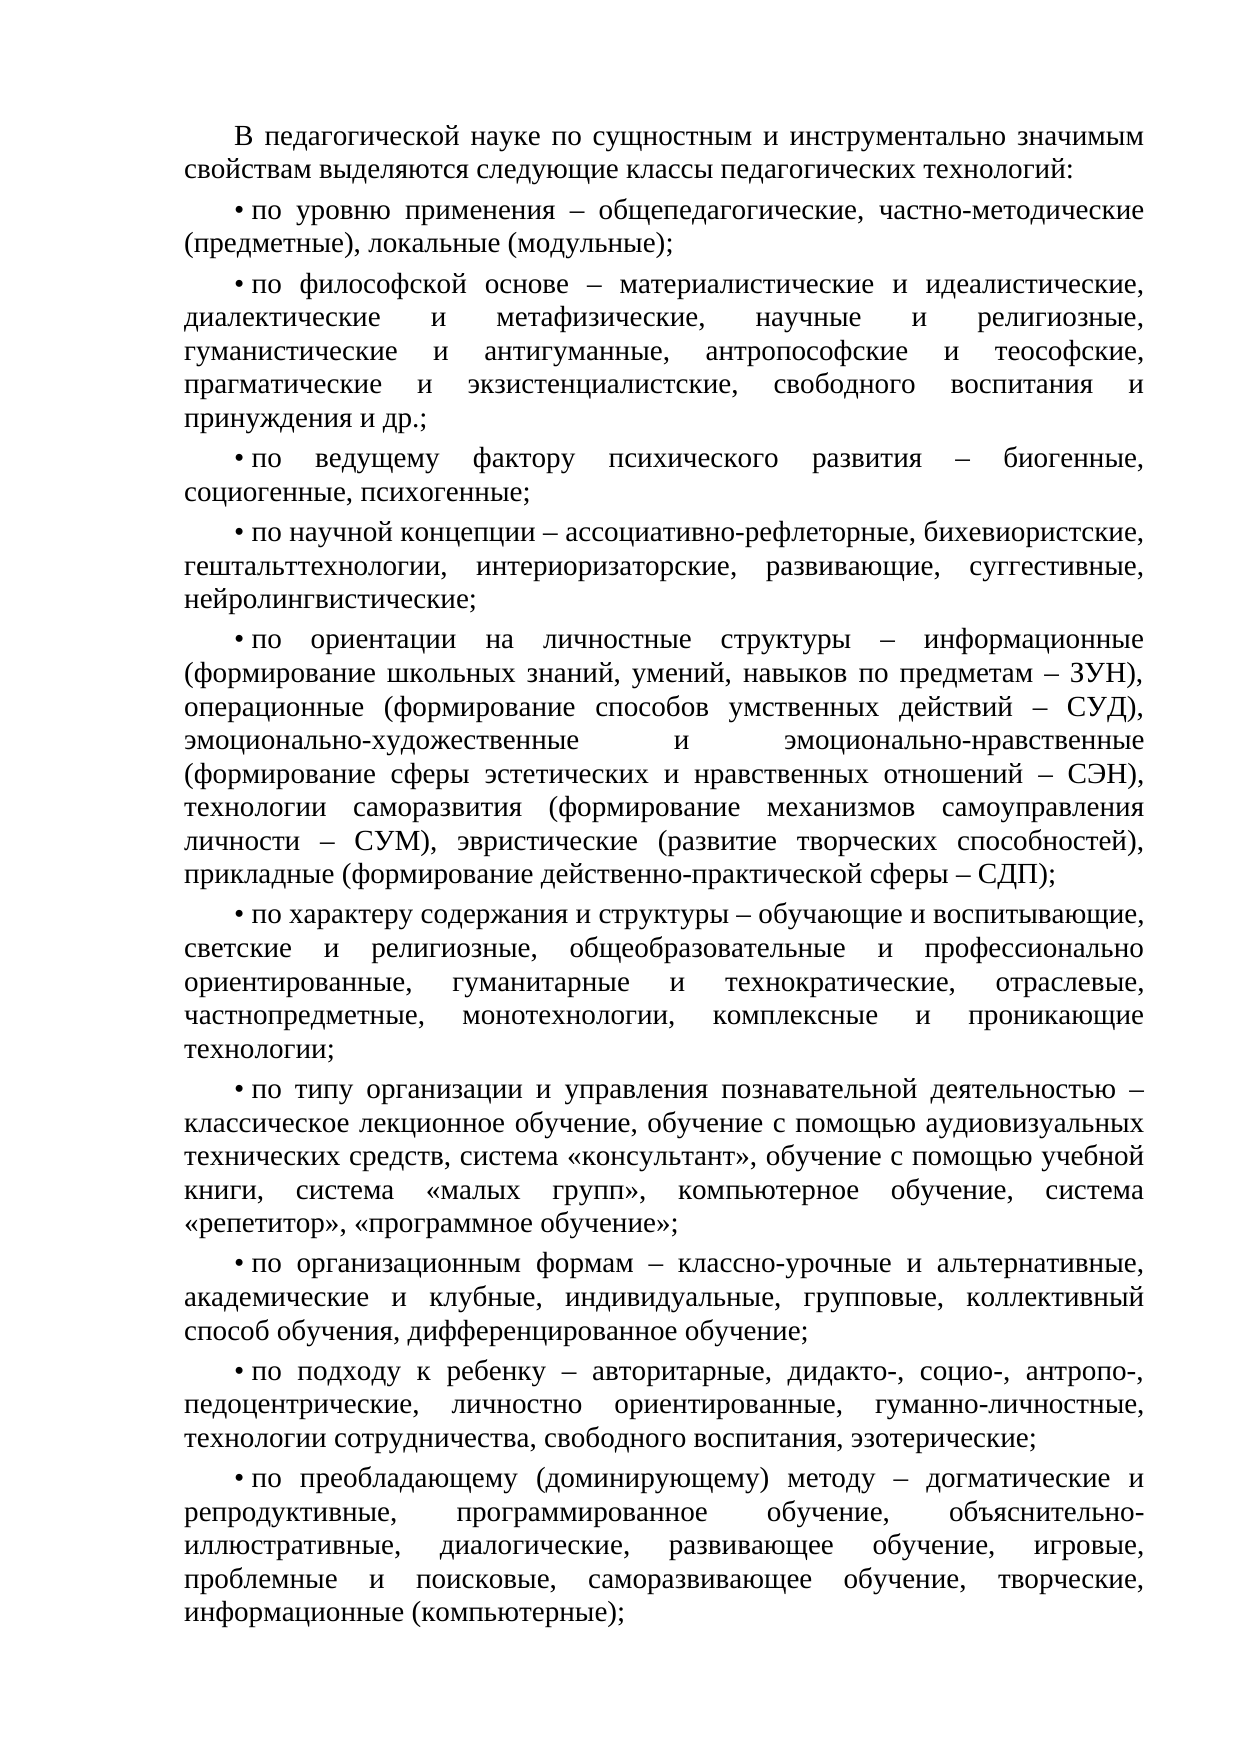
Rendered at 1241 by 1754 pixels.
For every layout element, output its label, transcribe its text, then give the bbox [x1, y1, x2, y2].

text • по организационным формам – классно-урочные и альтернативные, академические и клубные, индивидуальные, групповые, коллективный способ обучения, дифференцированное обучение; [184, 1246, 1145, 1346]
text • по уровню применения – общепедагогические, частно-методические (предметные), локальные (модульные); [184, 192, 1145, 259]
text • по характеру содержания и структуры – обучающие и воспитывающие, светские и религиозные, общеобразовательные и профессионально ориентированные, гуманитарные и технократические, отраслевые, частнопредметные, монотехнологии, комплексные и проникающие технологии; [184, 897, 1145, 1064]
text • по подходу к ребенку – авторитарные, дидакто-, социо-, антропо-, педоцентрические, личностно ориентированные, гуманно-личностные, технологии сотрудничества, свободного воспитания, эзотерические; [184, 1353, 1145, 1454]
text • по преобладающему (доминирующему) методу – догматические и репродуктивные, программированное обучение, объяснительно-иллюстративные, диалогические, развивающее обучение, игровые, проблемные и поисковые, саморазвивающее обучение, творческие, информационные (компьютерные); [184, 1460, 1145, 1628]
text • по философской основе – материалистические и идеалистические, диалектические и метафизические, научные и религиозные, гуманистические и антигуманные, антропософские и теософские, прагматические и экзистенциалистские, свободного воспитания и принуждения и др.; [184, 266, 1145, 433]
text • по ориентации на личностные структуры – информационные (формирование школьных знаний, умений, навыков по предметам – ЗУН), операционные (формирование способов умственных действий – СУД), эмоционально-художественные и эмоционально-нравственные (формирование сферы эстетических и нравственных отношений – СЭН), технологии саморазвития (формирование механизмов самоуправления личности – СУМ), эвристические (развитие творческих способностей), прикладные (формирование действенно-практической сферы – СДП); [184, 622, 1145, 890]
text • по ведущему фактору психического развития – биогенные, социогенные, психогенные; [184, 440, 1145, 507]
text • по типу организации и управления познавательной деятельностью – классическое лекционное обучение, обучение с помощью аудиовизуальных технических средств, система «консультант», обучение с помощью учебной книги, система «малых групп», компьютерное обучение, система «репетитор», «программное обучение»; [184, 1071, 1145, 1239]
text • по научной концепции – ассоциативно-рефлеторные, бихевиористские, гештальттехнологии, интериоризаторские, развивающие, суггестивные, нейролингвистические; [184, 514, 1145, 615]
text В педагогической науке по сущностным и инструментально значимым свойствам выделяются следующие классы педагогических технологий: [184, 118, 1145, 185]
